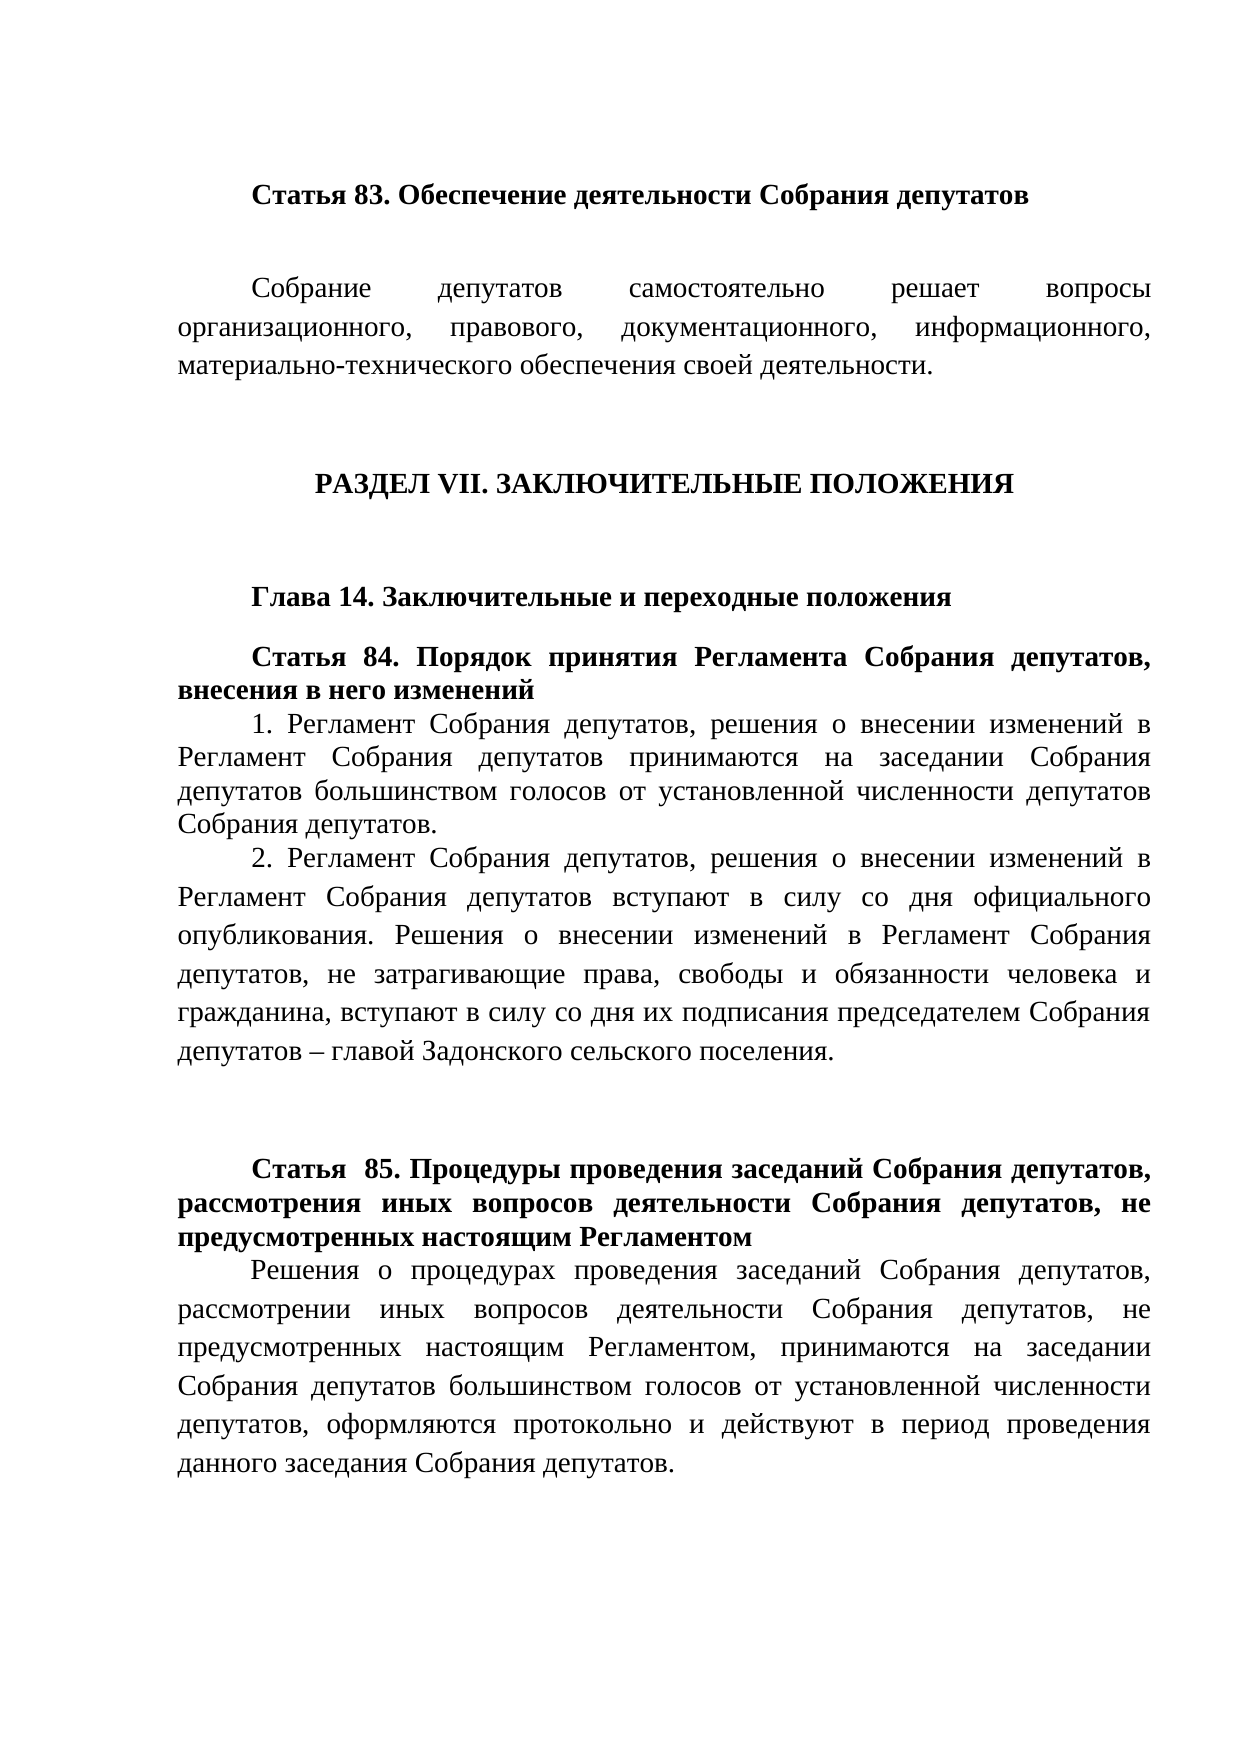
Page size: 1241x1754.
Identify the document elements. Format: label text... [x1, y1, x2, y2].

text Глава 14. Заключительные и переходные положения [177, 579, 1152, 613]
list 1. Регламент Собрания депутатов, решения о внесении изменений в Регламент Собрания депутатов принимаются на заседании Собрания депутатов большинством голосов от установленной численности депутатов Собрания депутатов. [177, 706, 1152, 840]
text РАЗДЕЛ VII. ЗАКЛЮЧИТЕЛЬНЫЕ ПОЛОЖЕНИЯ [177, 466, 1152, 500]
subtitle Статья 83. Обеспечение деятельности Собрания депутатов [251, 177, 1152, 211]
list Статья 84. Порядок принятия Регламента Собрания депутатов, внесения в него изменений [177, 639, 1152, 706]
subtitle Статья 85. Процедуры проведения заседаний Собрания депутатов, рассмотрения иных вопросов деятельности Собрания депутатов, не предусмотренных настоящим Регламентом [177, 1152, 1152, 1252]
text самостоятельно решает вопросы организационного, правового, документационного, информационного, материально-технического обеспечения своей деятельности. [177, 270, 1152, 381]
text Решения о процедурах проведения заседаний Собрания депутатов, рассмотрении иных вопросов деятельности Собрания депутатов, не предусмотренных настоящим Регламентом, принимаются на заседании Собрания депутатов большинством голосов от установленной численности депутатов, оформляются протокольно и действуют в период проведения данного заседания Собрания депутатов. [177, 1252, 1152, 1478]
text 2. Регламент Собрания депутатов, решения о внесении изменений в Регламент Собрания депутатов вступают в силу со дня официального опубликования. Решения о внесении изменений в Регламент Собрания депутатов, не затрагивающие права, свободы и обязанности человека и гражданина, вступают в силу со дня их подписания председателем Собрания депутатов – главой Задонского сельского поселения. [177, 840, 1152, 1066]
